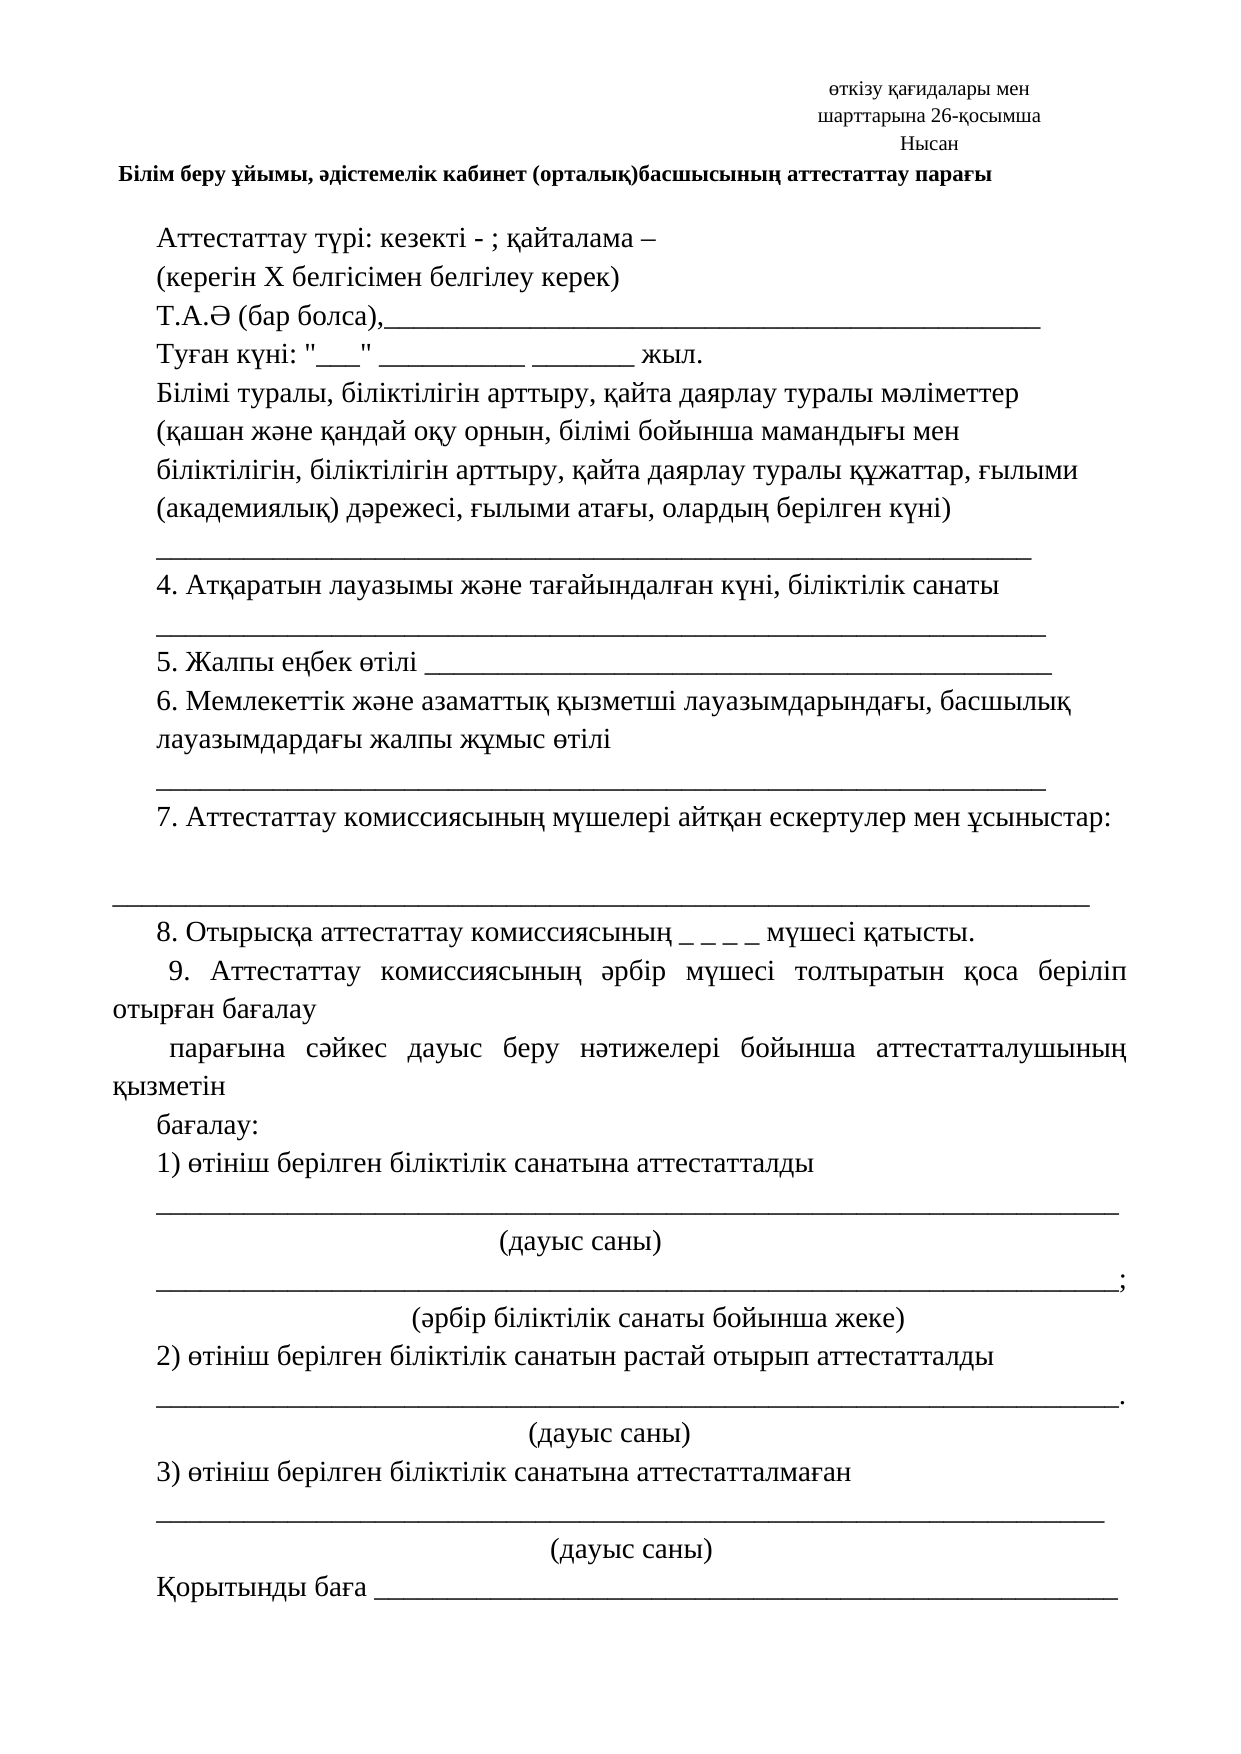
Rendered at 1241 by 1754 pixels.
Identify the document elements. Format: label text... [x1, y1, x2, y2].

text 9. Аттестаттау комиссиясының әрбір мүшесі толтыратын қоса беріліп отырған бағалау [112, 953, 1128, 1025]
text Туған күні: "___" __________ _______ жыл. [112, 336, 1128, 370]
text 3) өтініш берілген біліктілік санатына аттестатталмаған [112, 1454, 1128, 1487]
text __________________________________________________________________. [112, 1377, 1128, 1410]
text _____________________________________________________________ [112, 760, 1128, 794]
text ___________________________________________________________________ [112, 837, 1128, 909]
text бағалау: [112, 1107, 1128, 1141]
text Қорытынды баға ___________________________________________________ [112, 1569, 1128, 1603]
text (дауыс саны) [112, 1223, 1128, 1256]
text парағына сәйкес дауыс беру нәтижелері бойынша аттестатталушының қызметін [112, 1030, 1128, 1102]
text 4. Атқаратын лауазымы және тағайындалған күні, біліктілік санаты [112, 567, 1128, 601]
text (дауыс саны) [112, 1531, 1128, 1564]
text біліктілігін, біліктілігін арттыру, қайта даярлау туралы құжаттар, ғылыми [112, 452, 1128, 485]
text Білім беру ұйымы, әдістемелік кабинет (орталық)басшысының аттестаттау парағы [112, 160, 1128, 186]
text __________________________________________________________________; [112, 1261, 1128, 1295]
text Аттестаттау түрі: кезекті - ; қайталама – [112, 221, 1128, 254]
text __________________________________________________________________ [112, 1184, 1128, 1218]
text _________________________________________________________________ [112, 1492, 1128, 1526]
text ____________________________________________________________ [112, 529, 1128, 562]
text 1) өтініш берілген біліктілік санатына аттестатталды [112, 1146, 1128, 1179]
text 8. Отырысқа аттестаттау комиссиясының _ _ _ _ мүшесі қатысты. [112, 914, 1128, 948]
text 7. Аттестаттау комиссиясының мүшелері айтқан ескертулер мен ұсыныстар: [112, 799, 1128, 832]
text (дауыс саны) [112, 1415, 1128, 1449]
text 2) өтініш берілген біліктілік санатын растай отырып аттестатталды [112, 1338, 1128, 1372]
text 6. Мемлекеттік және азаматтық қызметші лауазымдарындағы, басшылық [112, 683, 1128, 717]
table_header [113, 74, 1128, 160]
text Білімі туралы, біліктілігін арттыру, қайта даярлау туралы мәліметтер [112, 375, 1128, 408]
text (қашан және қандай оқу орнын, білімі бойынша мамандығы мен [112, 413, 1128, 447]
text (әрбір біліктілік санаты бойынша жеке) [112, 1300, 1128, 1333]
text (академиялық) дәрежесі, ғылыми атағы, олардың берілген күні) [112, 490, 1128, 524]
text Т.А.Ә (бар болса),_____________________________________________ [112, 298, 1128, 331]
text лауазымдардағы жалпы жұмыс өтілі [112, 722, 1128, 755]
text 5. Жалпы еңбек өтілі ___________________________________________ [112, 644, 1128, 678]
text _____________________________________________________________ [112, 606, 1128, 639]
text (керегін X белгісімен белгілеу керек) [112, 259, 1128, 293]
